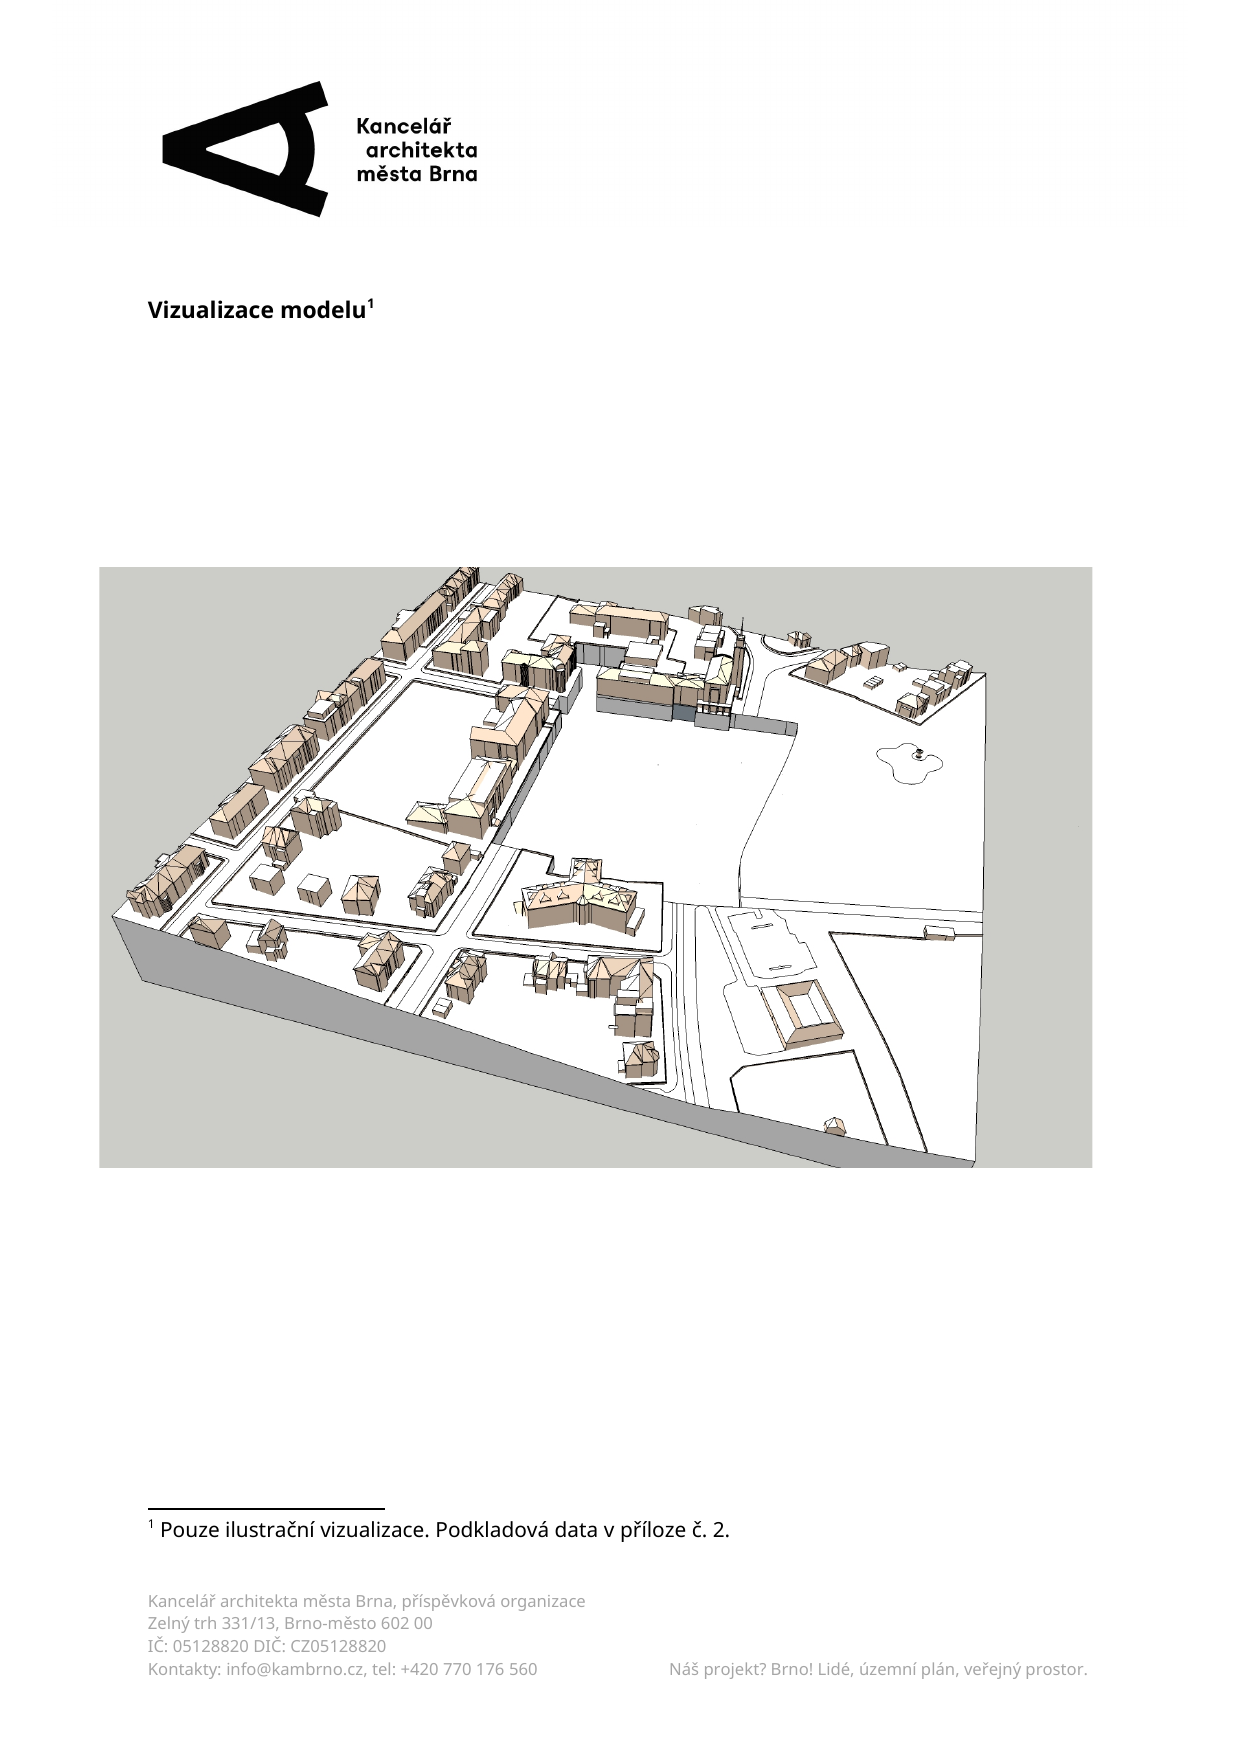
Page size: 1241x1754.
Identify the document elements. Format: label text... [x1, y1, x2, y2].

text Vizualizace modelu [148, 294, 1092, 326]
picture [52, 0, 1189, 227]
picture [99, 567, 1093, 1168]
